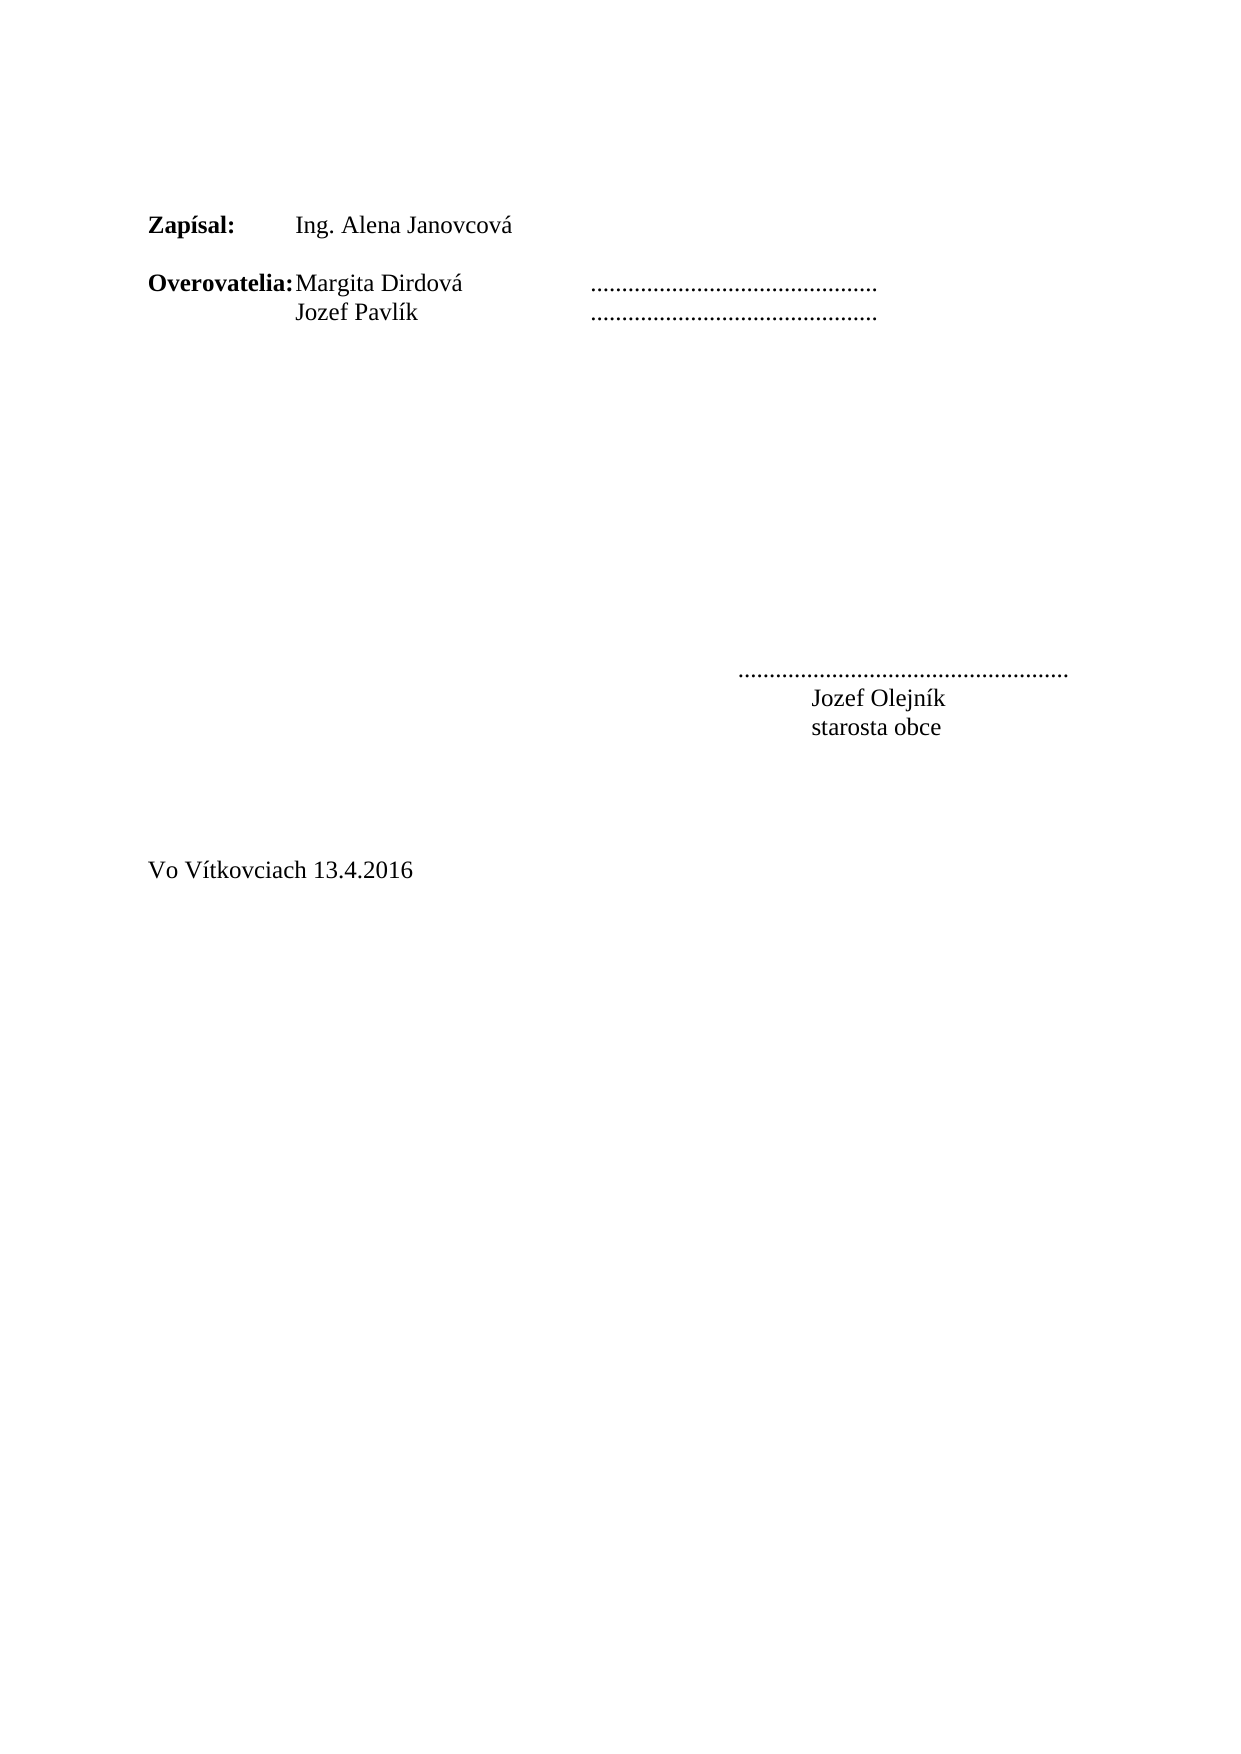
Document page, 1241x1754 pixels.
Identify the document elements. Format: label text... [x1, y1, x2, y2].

text Overovatelia: Margita Dirdová .............................................. [148, 268, 1093, 297]
text Vo Vítkovciach 13.4.2016 [148, 856, 1093, 884]
text Jozef Olejník [148, 683, 1093, 712]
text Jozef Pavlík .............................................. [221, 297, 1093, 326]
text starosta obce [148, 712, 1093, 741]
text ..................................................... [148, 597, 1093, 683]
text Zapísal: Ing. Alena Janovcová [148, 211, 1093, 239]
